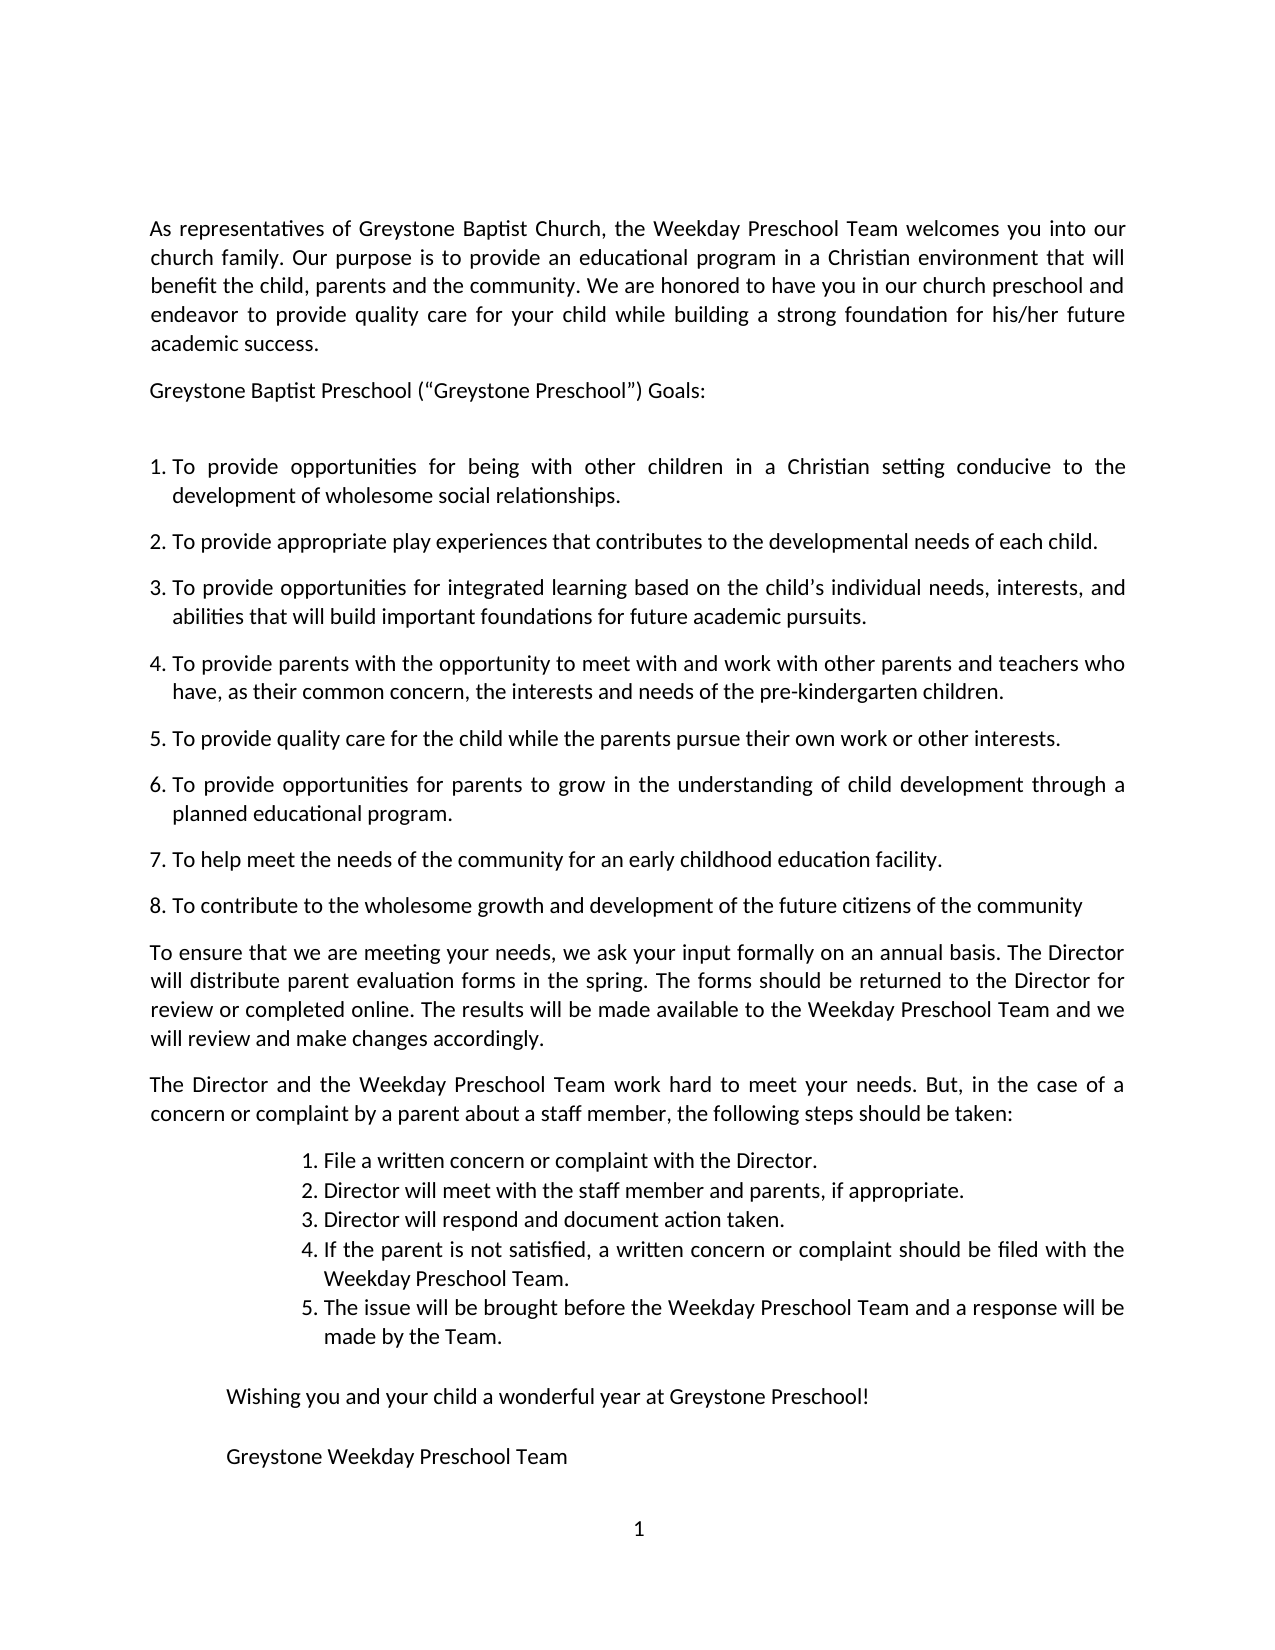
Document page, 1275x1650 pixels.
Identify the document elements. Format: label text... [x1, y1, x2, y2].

text Greystone Weekday Preschool Team [226, 1442, 1127, 1470]
list To provide quality care for the child while the parents pursue their own work or other interests. [149, 724, 1127, 752]
text Wishing you and your child a wonderful year at Greystone Preschool! [226, 1382, 1127, 1410]
text Greystone Baptist Preschool (“Greystone Preschool”) Goals: [149, 376, 1127, 404]
list To provide opportunities for parents to grow in the understanding of child development through a planned educational program. [149, 770, 1127, 827]
list File a written concern or complaint with the Director. [301, 1146, 1127, 1174]
list To contribute to the wholesome growth and development of the future citizens of the community [149, 892, 1127, 920]
list To provide appropriate play experiences that contributes to the developmental needs of each child. [149, 527, 1127, 555]
list The issue will be brought before the Weekday Preschool Team and a response will be made by the Team. [301, 1293, 1127, 1350]
list To provide opportunities for integrated learning based on the child’s individual needs, interests, and abilities that will build important foundations for future academic pursuits. [149, 573, 1127, 630]
text The Director and the Weekday Preschool Team work hard to meet your needs. But, in the case of a concern or complaint by a parent about a staff member, the following steps should be taken: [149, 1071, 1127, 1127]
list If the parent is not satisfied, a written concern or complaint should be filed with the Weekday Preschool Team. [301, 1235, 1127, 1292]
list To help meet the needs of the community for an early childhood education facility. [149, 845, 1127, 873]
text To ensure that we are meeting your needs, we ask your input formally on an annual basis. The Director will distribute parent evaluation forms in the spring. The forms should be returned to the Director for review or completed online. The results will be made available to the Weekday Preschool Team and we will review and make changes accordingly. [149, 938, 1127, 1052]
list To provide parents with the opportunity to meet with and work with other parents and teachers who have, as their common concern, the interests and needs of the pre-kindergarten children. [149, 649, 1127, 706]
list Director will respond and document action taken. [301, 1206, 1127, 1233]
text As representatives of Greystone Baptist Church, the Weekday Preschool Team welcomes you into our church family. Our purpose is to provide an educational program in a Christian environment that will benefit the child, parents and the community. We are honored to have you in our church preschool and endeavor to provide quality care for your child while building a strong foundation for his/her future academic success. [149, 214, 1127, 357]
list To provide opportunities for being with other children in a Christian setting conducive to the development of wholesome social relationships. [149, 452, 1127, 509]
list Director will meet with the staff member and parents, if appropriate. [301, 1176, 1127, 1204]
